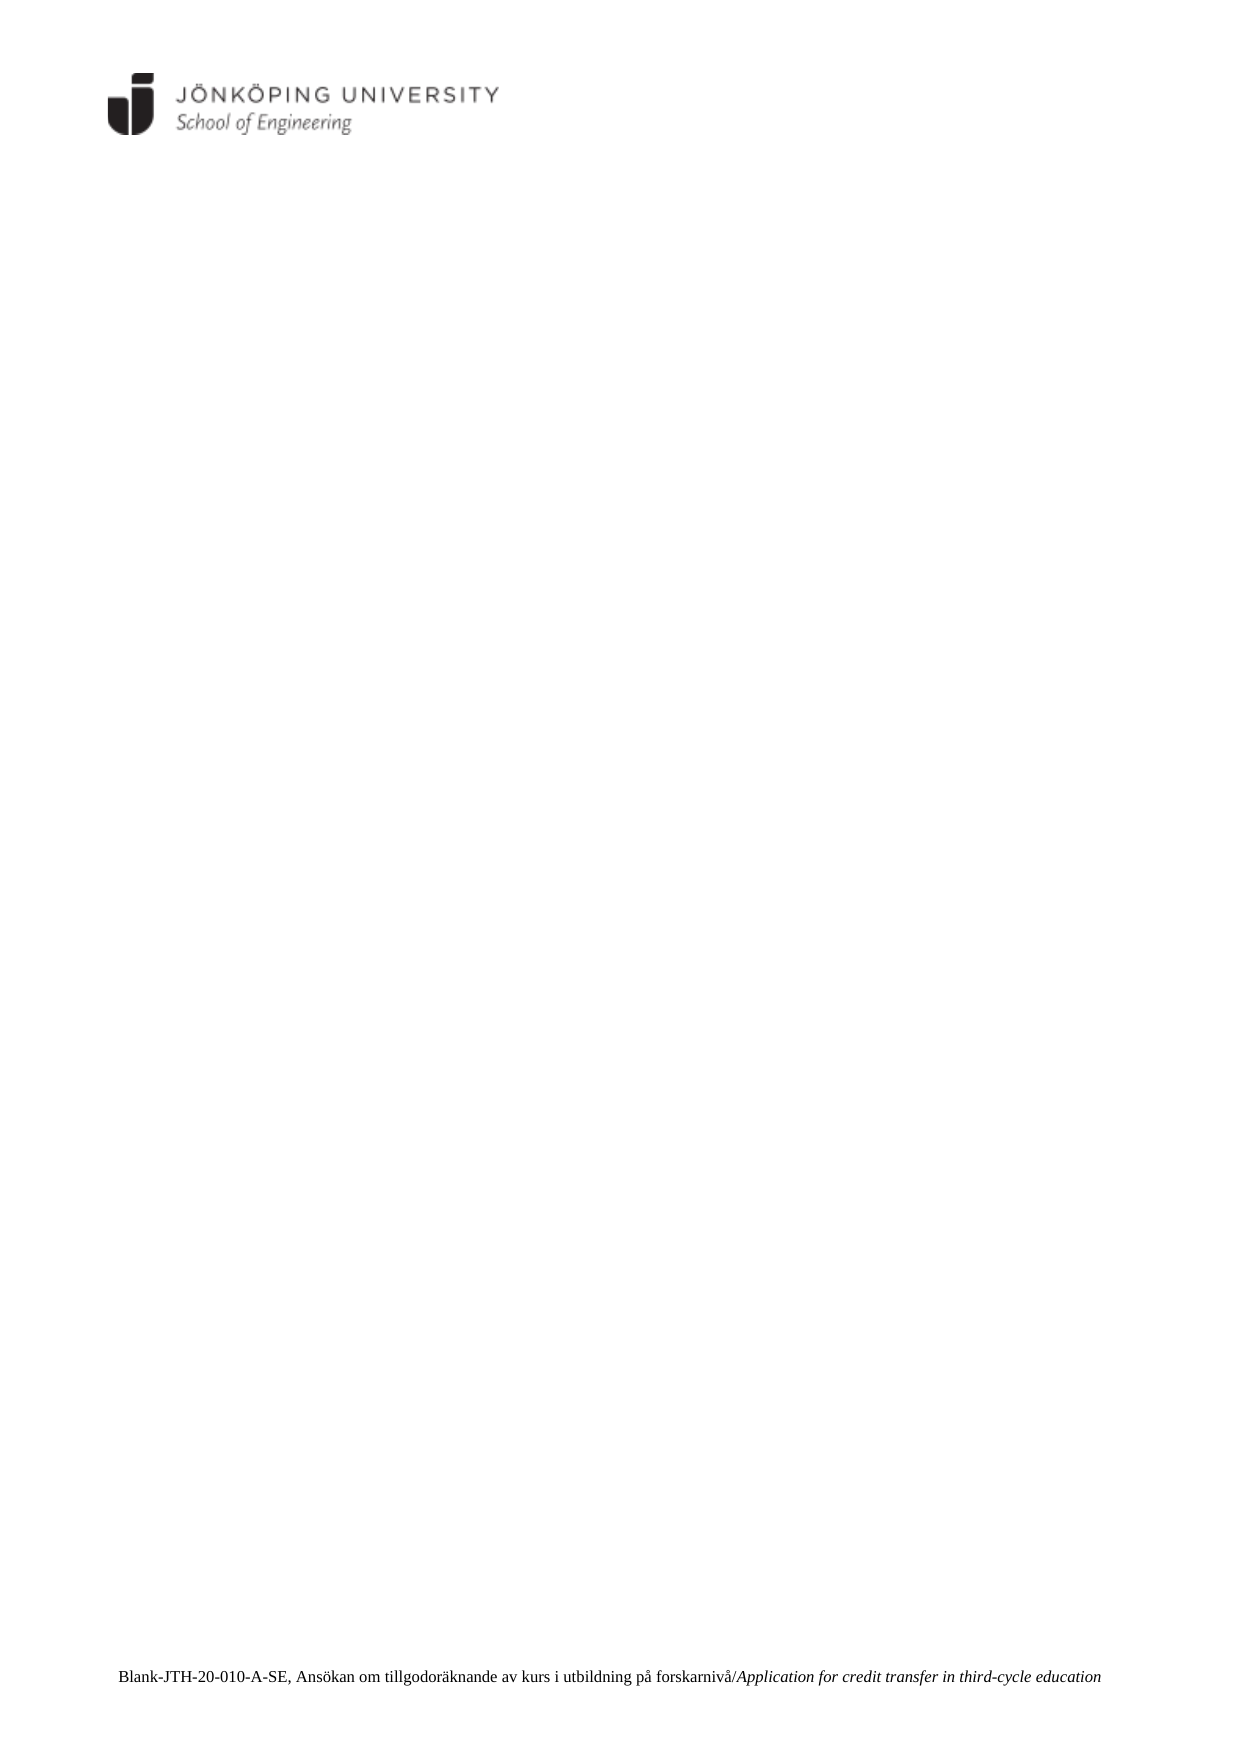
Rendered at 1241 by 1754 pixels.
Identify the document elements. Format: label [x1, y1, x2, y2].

picture [107, 73, 499, 135]
